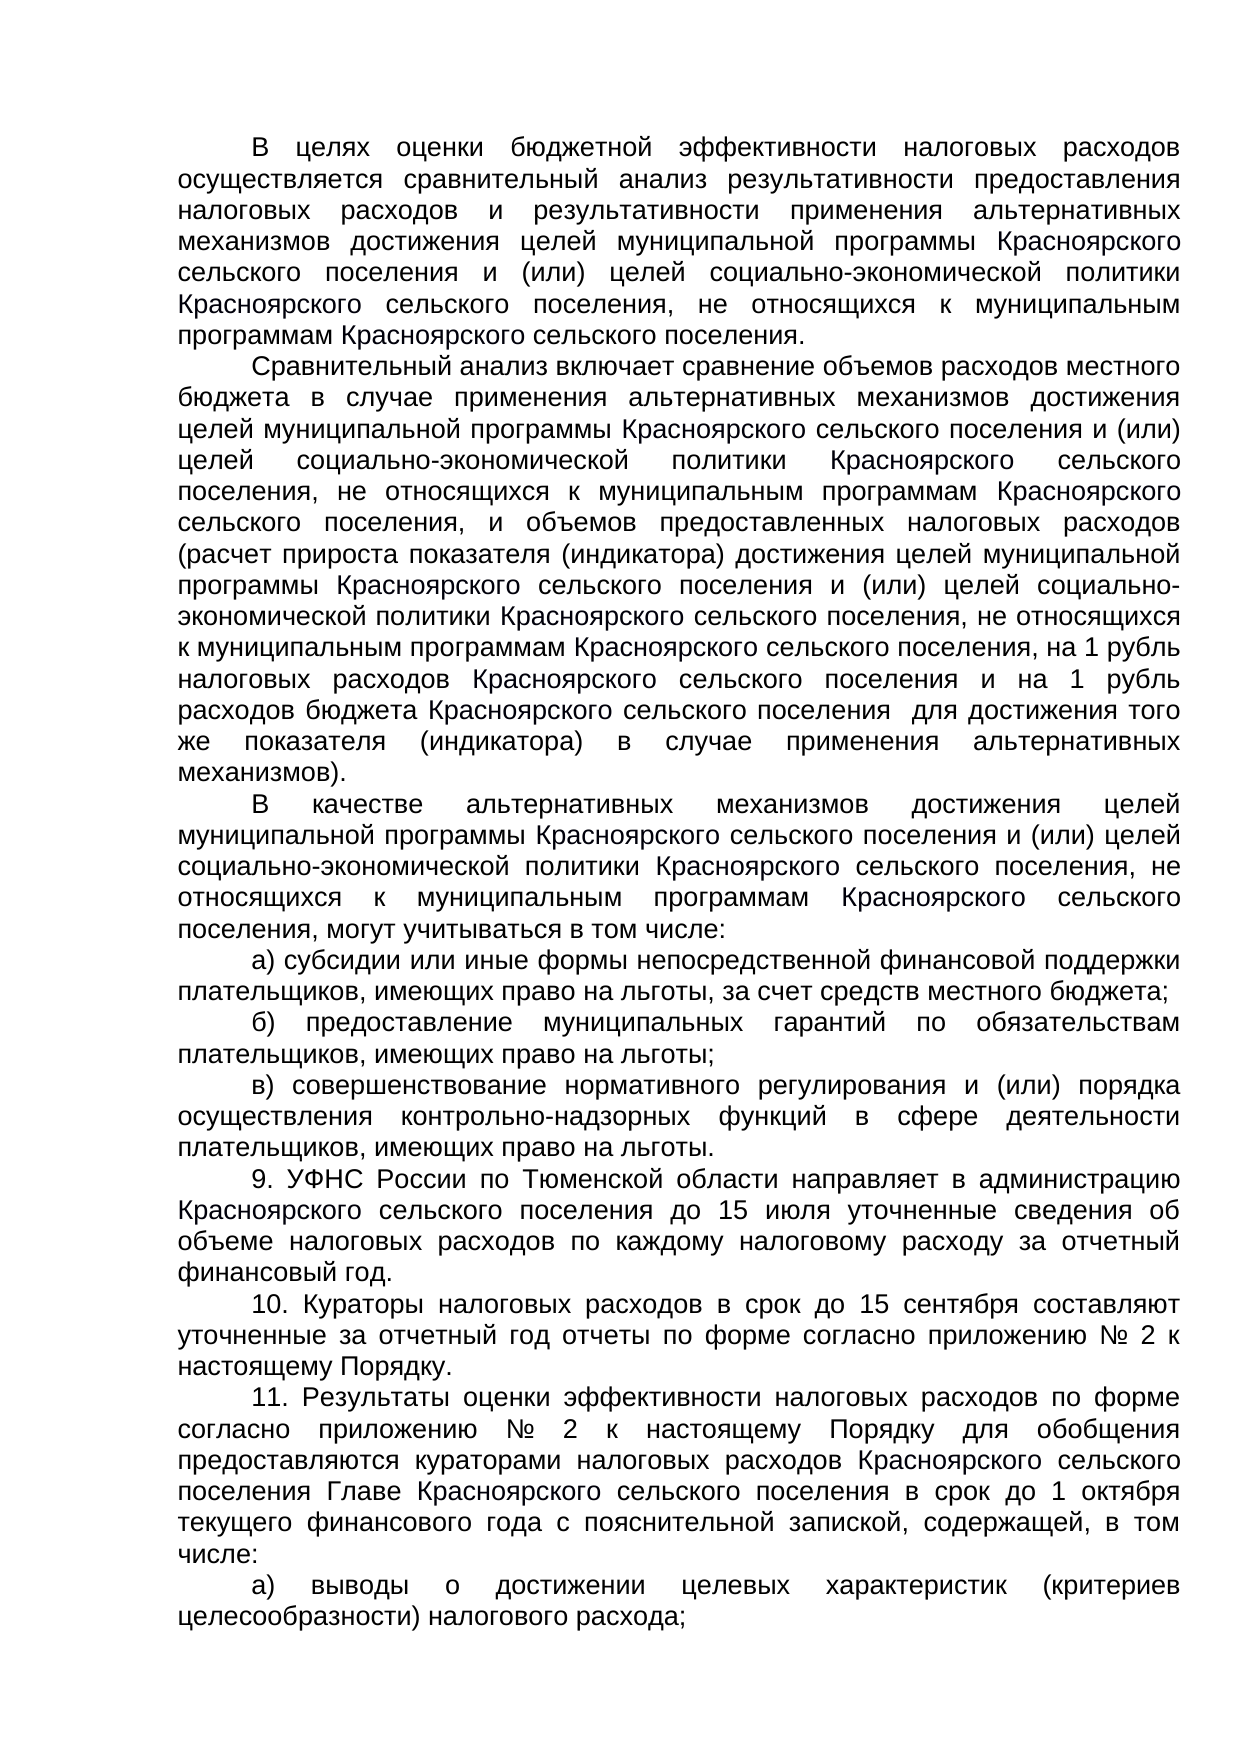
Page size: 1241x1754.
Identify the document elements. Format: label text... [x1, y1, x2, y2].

text 9. УФНС России по Тюменской области направляет в администрацию Красноярского сельского поселения до 15 июля уточненные сведения об объеме налоговых расходов по каждому налоговому расходу за отчетный финансовый год. [177, 1163, 1181, 1288]
text 10. Кураторы налоговых расходов в срок до 15 сентября составляют уточненные за отчетный год отчеты по форме согласно приложению № 2 к настоящему Порядку. [177, 1288, 1181, 1381]
text В качестве альтернативных механизмов достижения целей муниципальной программы Красноярского сельского поселения и (или) целей социально-экономической политики Красноярского сельского поселения, не относящихся к муниципальным программам Красноярского сельского поселения, могут учитываться в том числе: [177, 788, 1181, 944]
text а) субсидии или иные формы непосредственной финансовой поддержки плательщиков, имеющих право на льготы, за счет средств местного бюджета; [177, 944, 1181, 1006]
text В целях оценки бюджетной эффективности налоговых расходов осуществляется сравнительный анализ результативности предоставления налоговых расходов и результативности применения альтернативных механизмов достижения целей муниципальной программы Красноярского сельского поселения и (или) целей социально-экономической политики Красноярского сельского поселения, не относящихся к муниципальным программам Красноярского сельского поселения. [177, 131, 1181, 350]
text 11. Результаты оценки эффективности налоговых расходов по форме согласно приложению № 2 к настоящему Порядку для обобщения предоставляются кураторами налоговых расходов Красноярского сельского поселения Главе Красноярского сельского поселения в срок до 1 октября текущего финансового года с пояснительной запиской, содержащей, в том числе: [177, 1381, 1181, 1569]
text Сравнительный анализ включает сравнение объемов расходов местного бюджета в случае применения альтернативных механизмов достижения целей муниципальной программы Красноярского сельского поселения и (или) целей социально-экономической политики Красноярского сельского поселения, не относящихся к муниципальным программам Красноярского сельского поселения, и объемов предоставленных налоговых расходов (расчет прироста показателя (индикатора) достижения целей муниципальной программы Красноярского сельского поселения и (или) целей социально-экономической политики Красноярского сельского поселения, не относящихся к муниципальным программам Красноярского сельского поселения, на 1 рубль налоговых расходов Красноярского сельского поселения и на 1 рубль расходов бюджета Красноярского сельского поселения для достижения того же показателя (индикатора) в случае применения альтернативных механизмов). [177, 350, 1181, 788]
text б) предоставление муниципальных гарантий по обязательствам плательщиков, имеющих право на льготы; [177, 1006, 1181, 1069]
text а) выводы о достижении целевых характеристик (критериев целесообразности) налогового расхода; [177, 1569, 1181, 1631]
text в) совершенствование нормативного регулирования и (или) порядка осуществления контрольно-надзорных функций в сфере деятельности плательщиков, имеющих право на льготы. [177, 1069, 1181, 1163]
